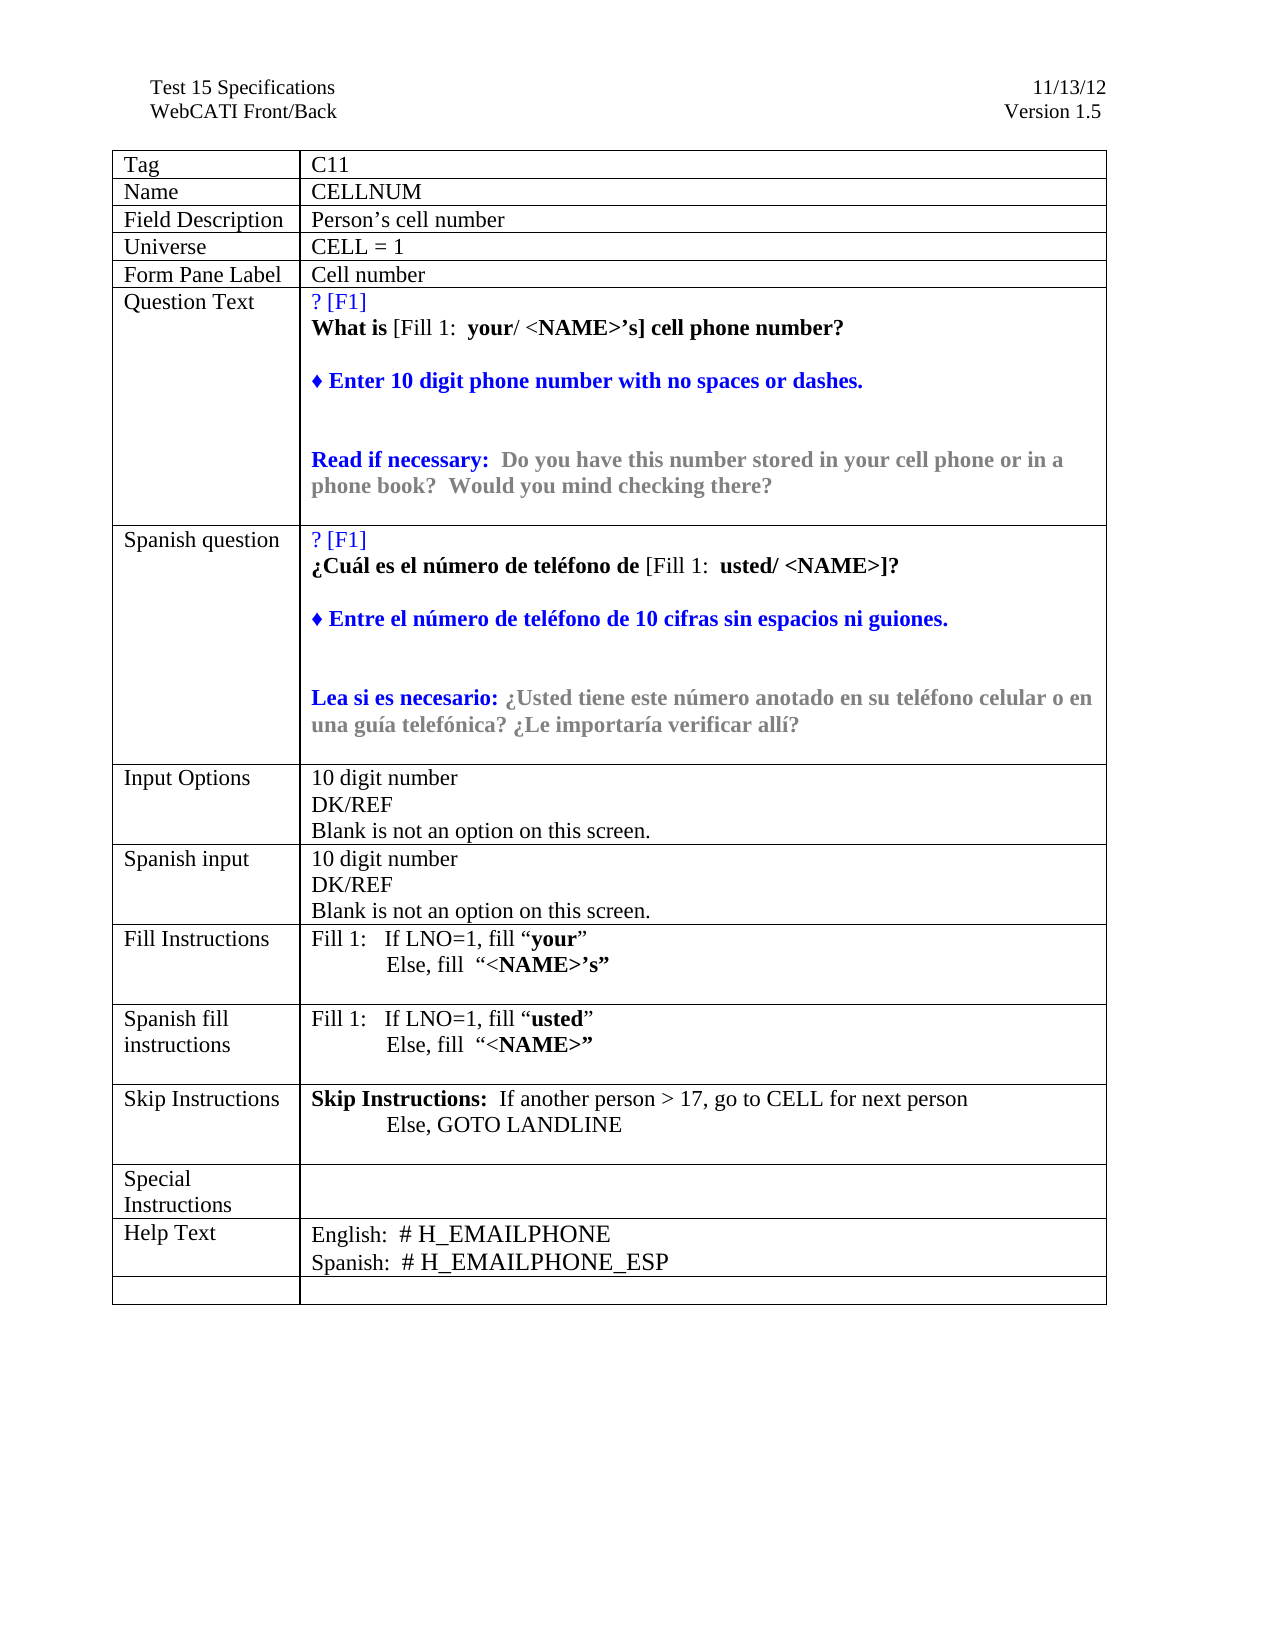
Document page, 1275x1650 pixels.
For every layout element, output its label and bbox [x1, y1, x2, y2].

table_cell [301, 925, 1106, 1004]
table_header [113, 151, 299, 177]
table_cell [301, 206, 1106, 232]
table_cell [113, 1277, 299, 1304]
table_cell [301, 1005, 1106, 1084]
table_cell [301, 179, 1106, 205]
table_cell [113, 526, 299, 763]
table_cell [301, 1219, 1106, 1276]
table_cell [113, 1085, 299, 1164]
table_cell [113, 233, 299, 259]
table_cell [113, 261, 299, 287]
table_cell [113, 1219, 299, 1276]
table_cell [301, 288, 1106, 525]
table_cell [113, 179, 299, 205]
table_cell [301, 1165, 1106, 1218]
table_cell [113, 1165, 299, 1218]
table_cell [301, 233, 1106, 259]
table_cell [113, 1005, 299, 1084]
table_cell [301, 765, 1106, 843]
table_cell [301, 526, 1106, 763]
table_cell [113, 845, 299, 924]
table_cell [301, 261, 1106, 287]
table_cell [113, 206, 299, 232]
table_cell [113, 288, 299, 525]
table_cell [301, 1085, 1106, 1164]
table_cell [301, 845, 1106, 924]
table_header [301, 151, 1106, 177]
table_cell [113, 925, 299, 1004]
table_cell [113, 765, 299, 843]
table_cell [301, 1277, 1106, 1304]
